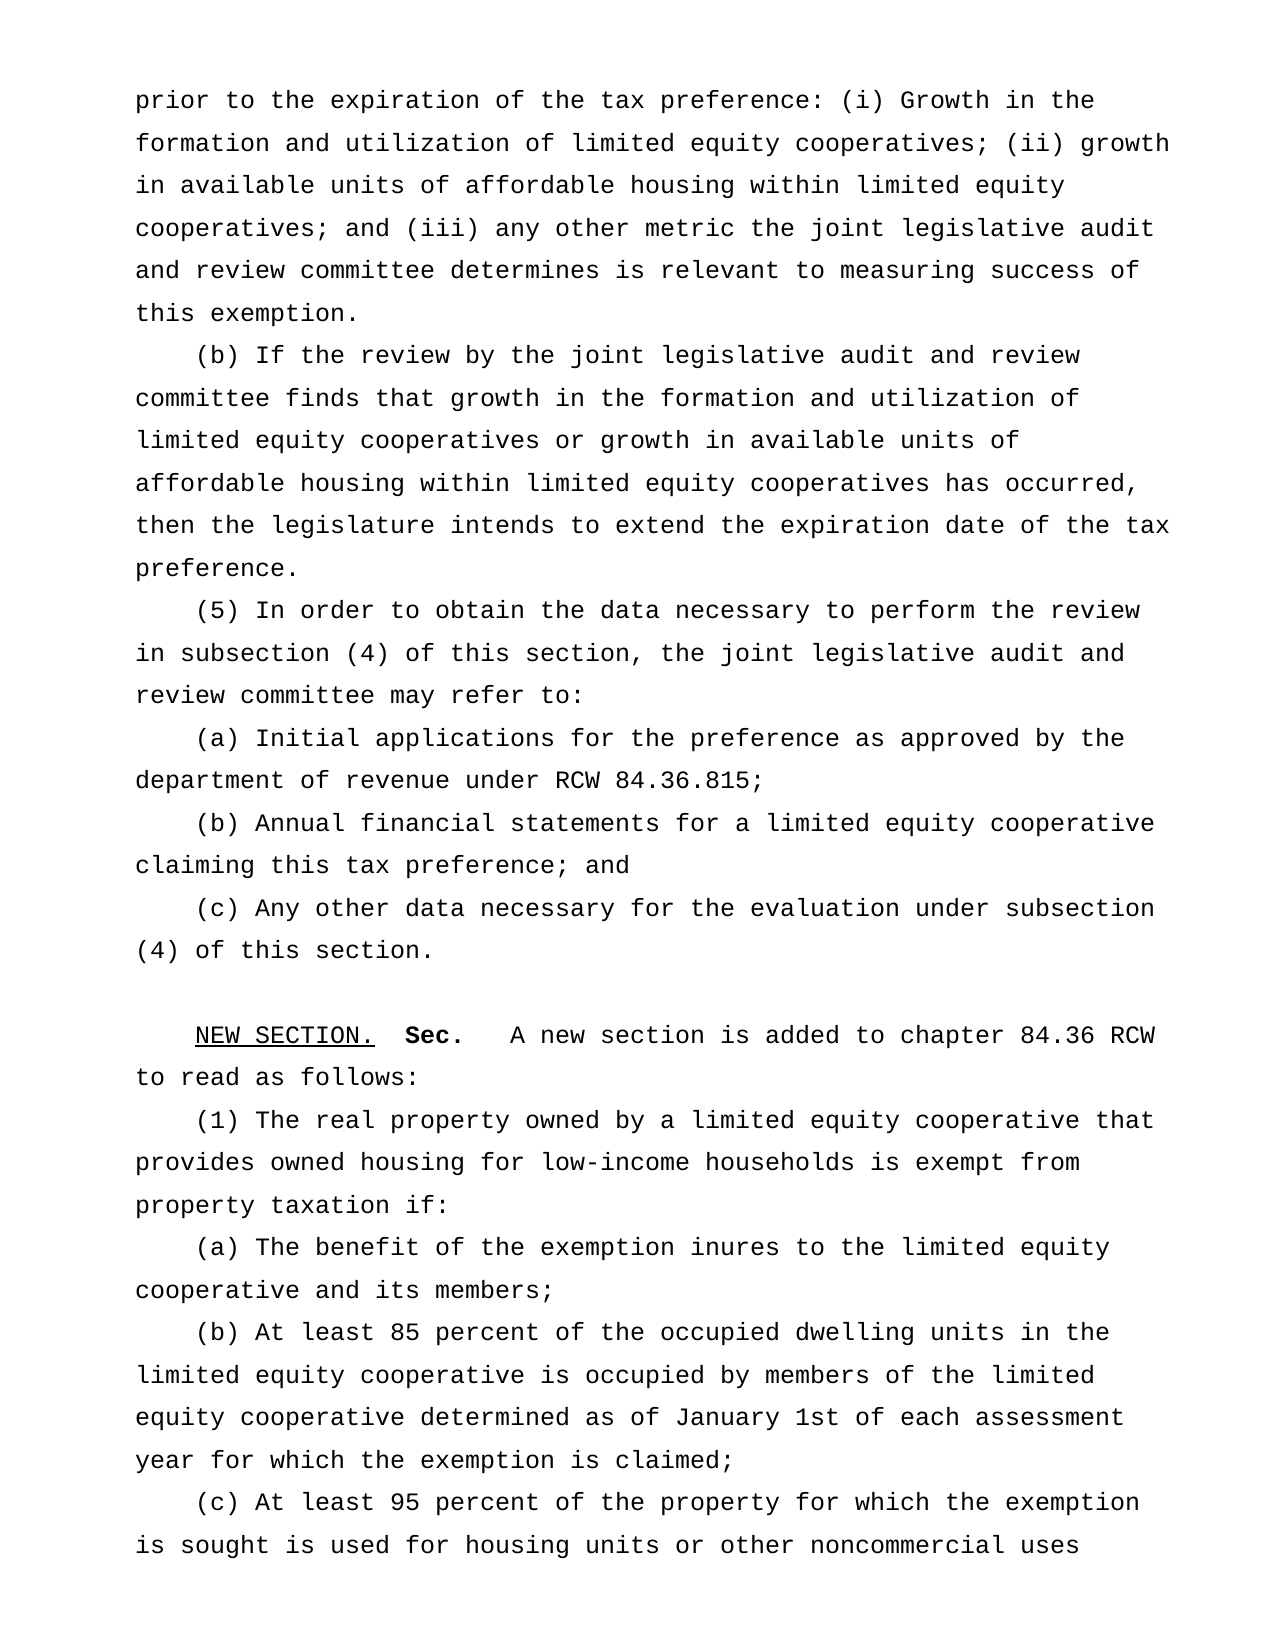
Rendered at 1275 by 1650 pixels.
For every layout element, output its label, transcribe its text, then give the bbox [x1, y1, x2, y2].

text NEW SECTION. Sec. A new section is added to chapter 84.36 RCW to read as follows: [135, 1009, 1170, 1094]
text (b) At least 85 percent of the occupied dwelling units in the limited equity cooperative is occupied by members of the limited equity cooperative determined as of January 1st of each assessment year for which the exemption is claimed; [135, 1307, 1170, 1477]
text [135, 1477, 1170, 1562]
text (5) In order to obtain the data necessary to perform the review in subsection (4) of this section, the joint legislative audit and review committee may refer to: [135, 585, 1170, 712]
text (b) Annual financial statements for a limited equity cooperative claiming this tax preference; and [135, 797, 1170, 882]
text (a) The benefit of the exemption inures to the limited equity cooperative and its members; [135, 1222, 1170, 1307]
text (c) Any other data necessary for the evaluation under subsection (4) of this section. [135, 882, 1170, 967]
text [135, 75, 1170, 330]
text (b) If the review by the joint legislative audit and review committee finds that growth in the formation and utilization of limited equity cooperatives or growth in available units of affordable housing within limited equity cooperatives has occurred, then the legislature intends to extend the expiration date of the tax preference. [135, 330, 1170, 585]
text (a) Initial applications for the preference as approved by the department of revenue under RCW 84.36.815; [135, 712, 1170, 797]
text (1) The real property owned by a limited equity cooperative that provides owned housing for low-income households is exempt from property taxation if: [135, 1094, 1170, 1222]
